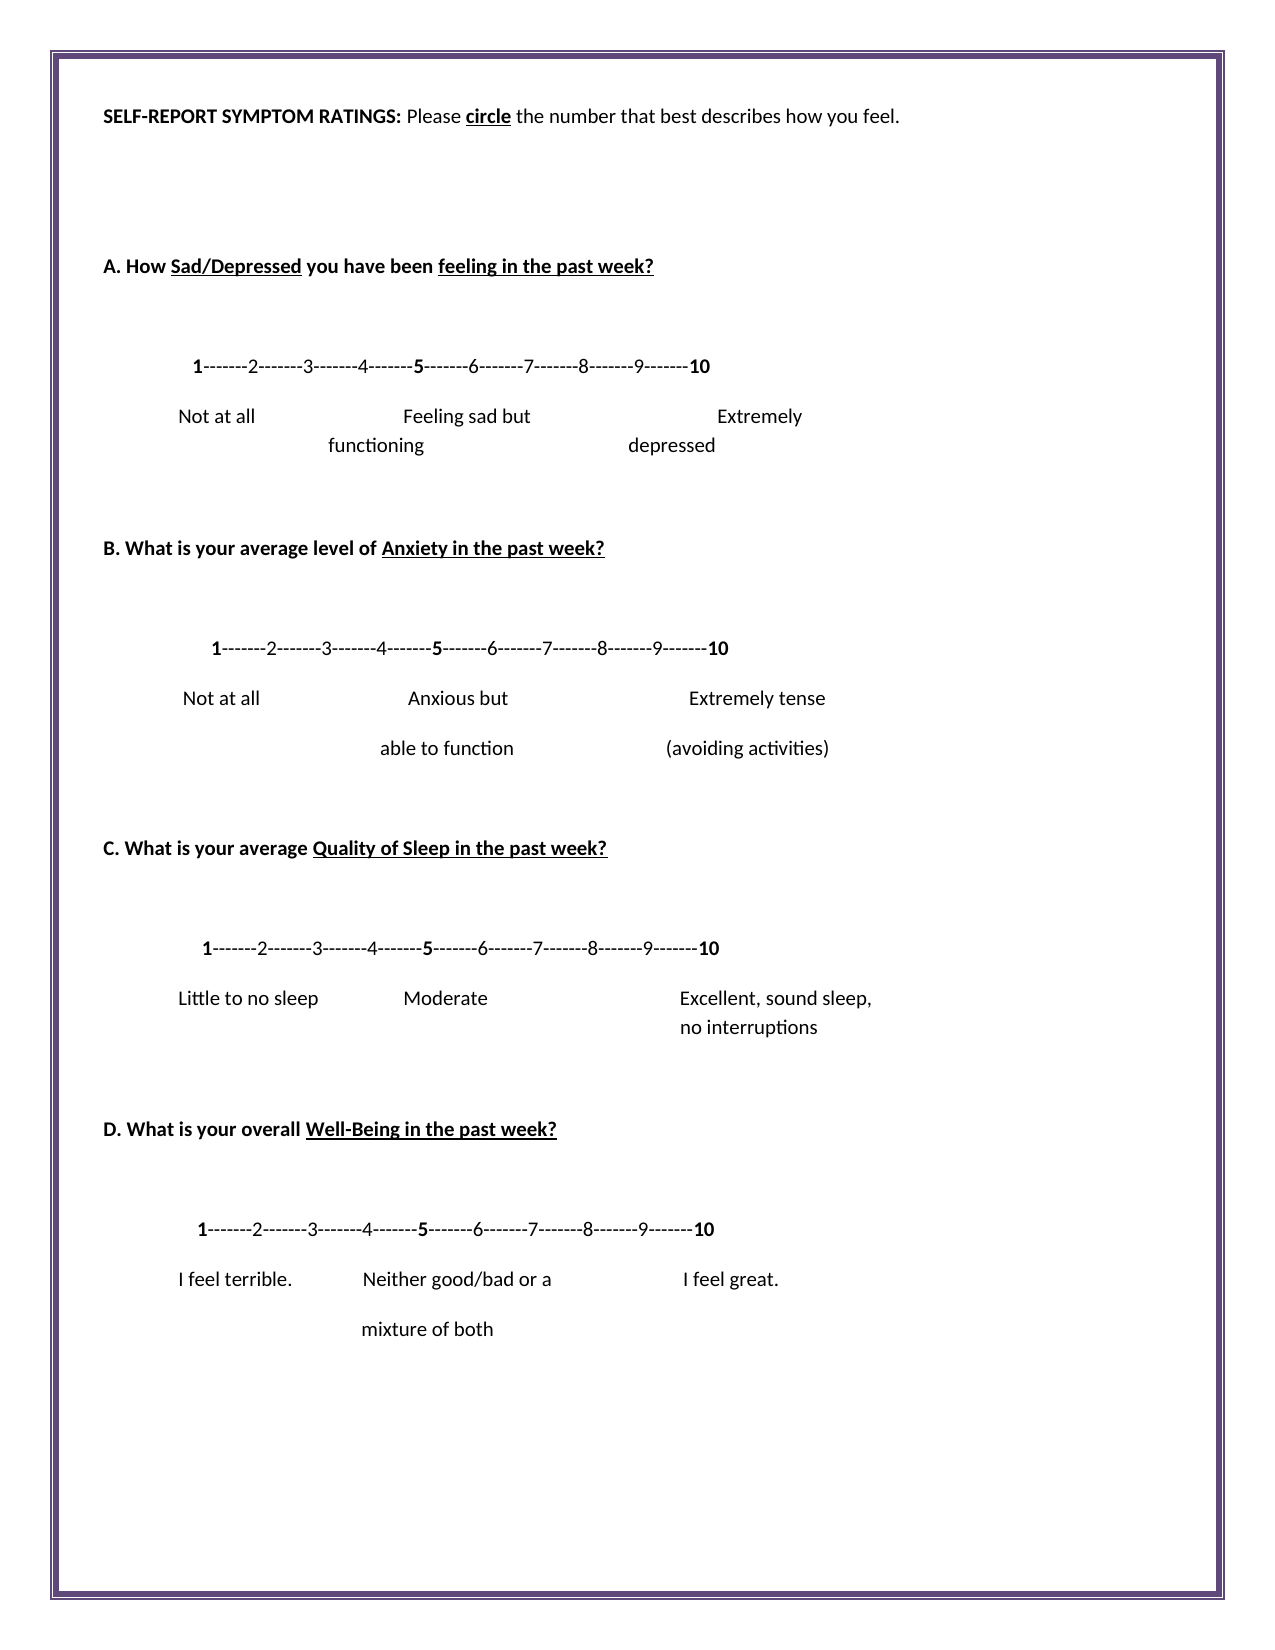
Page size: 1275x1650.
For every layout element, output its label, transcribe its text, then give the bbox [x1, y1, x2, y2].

text Not at all Feeling sad but Extremely functioning depressed [103, 403, 1181, 458]
text B. What is your average level of Anxiety in the past week? [103, 535, 1181, 560]
text 1-------2-------3-------4-------5-------6-------7-------8-------9-------10 [178, 635, 1181, 660]
text 1-------2-------3-------4-------5-------6-------7-------8-------9-------10 [178, 935, 1181, 960]
text 1-------2-------3-------4-------5-------6-------7-------8-------9-------10 [103, 353, 1181, 378]
text A. How Sad/Depressed you have been feeling in the past week? [103, 253, 1181, 278]
text C. What is your average Quality of Sleep in the past week? [103, 835, 1181, 860]
text I feel terrible. Neither good/bad or a I feel great. [103, 1267, 1181, 1292]
text Little to no sleep Moderate Excellent, sound sleep, no interruptions [103, 985, 1181, 1039]
text D. What is your overall Well-Being in the past week? [103, 1117, 1181, 1142]
text able to function (avoiding activities) [103, 735, 1181, 760]
text Not at all Anxious but Extremely tense [103, 685, 1181, 710]
text SELF-REPORT SYMPTOM RATINGS: Please circle the number that best describes how you feel. [103, 103, 1181, 128]
text mixture of both [103, 1317, 1181, 1342]
text 1-------2-------3-------4-------5-------6-------7-------8-------9-------10 [178, 1217, 1181, 1242]
